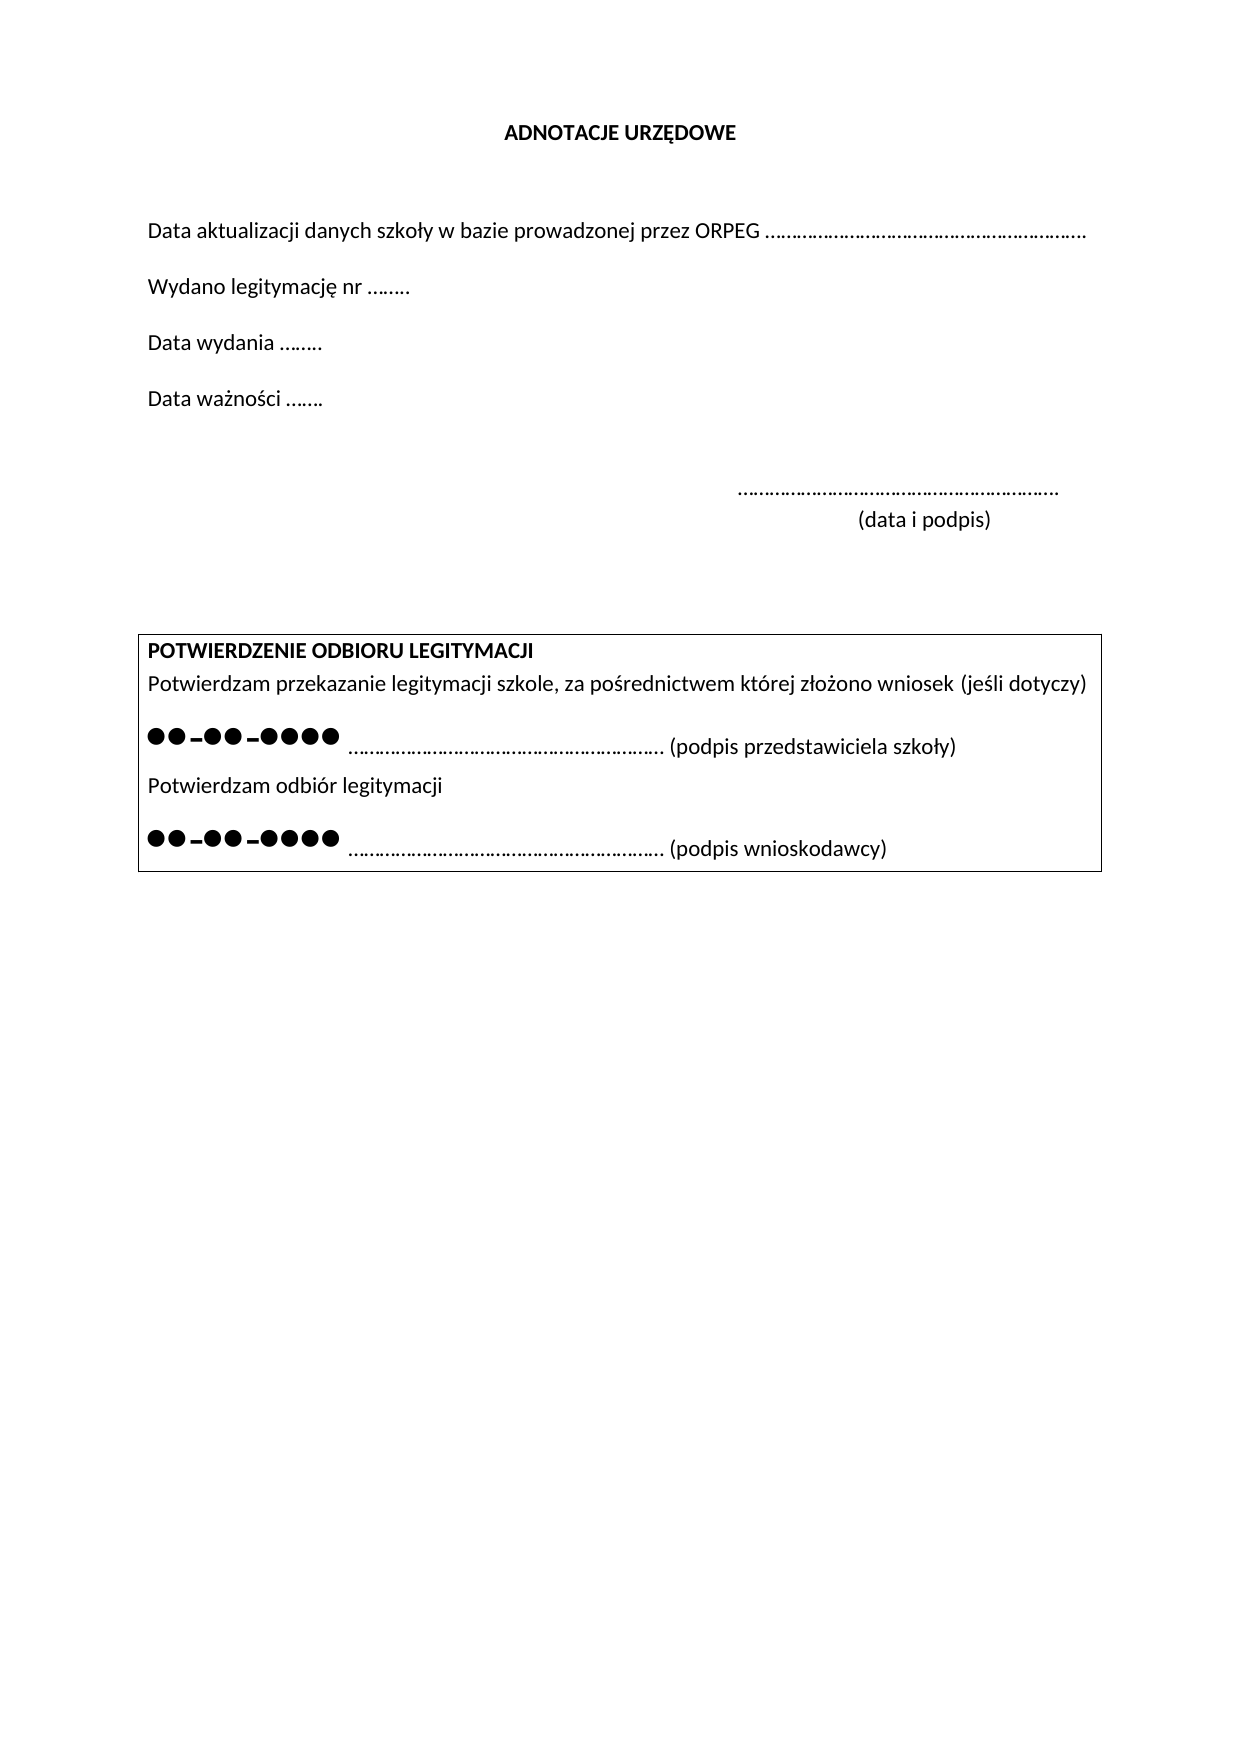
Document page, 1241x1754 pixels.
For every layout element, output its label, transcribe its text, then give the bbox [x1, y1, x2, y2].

text Data aktualizacji danych szkoły w bazie prowadzonej przez ORPEG ……………………………………………………. [148, 216, 1093, 244]
text ……………………………………………………. [664, 473, 1093, 501]
text POTWIERDZENIE ODBIORU LEGITYMACJI Potwierdzam przekazanie legitymacji szkole, za pośrednictwem której złożono wniosek (jeśli dotyczy) -- …………………………………………………… (podpis przedstawiciela szkoły) Potwierdzam odbiór legitymacji -- …………………………………………………… (podpis wnioskodawcy) [139, 635, 1101, 871]
text Data wydania …….. [148, 328, 1093, 356]
text Data ważności ……. [148, 384, 1093, 412]
text (data i podpis) [148, 505, 1093, 533]
text ADNOTACJE URZĘDOWE [148, 118, 1093, 146]
text Wydano legitymację nr …….. [148, 272, 1093, 300]
